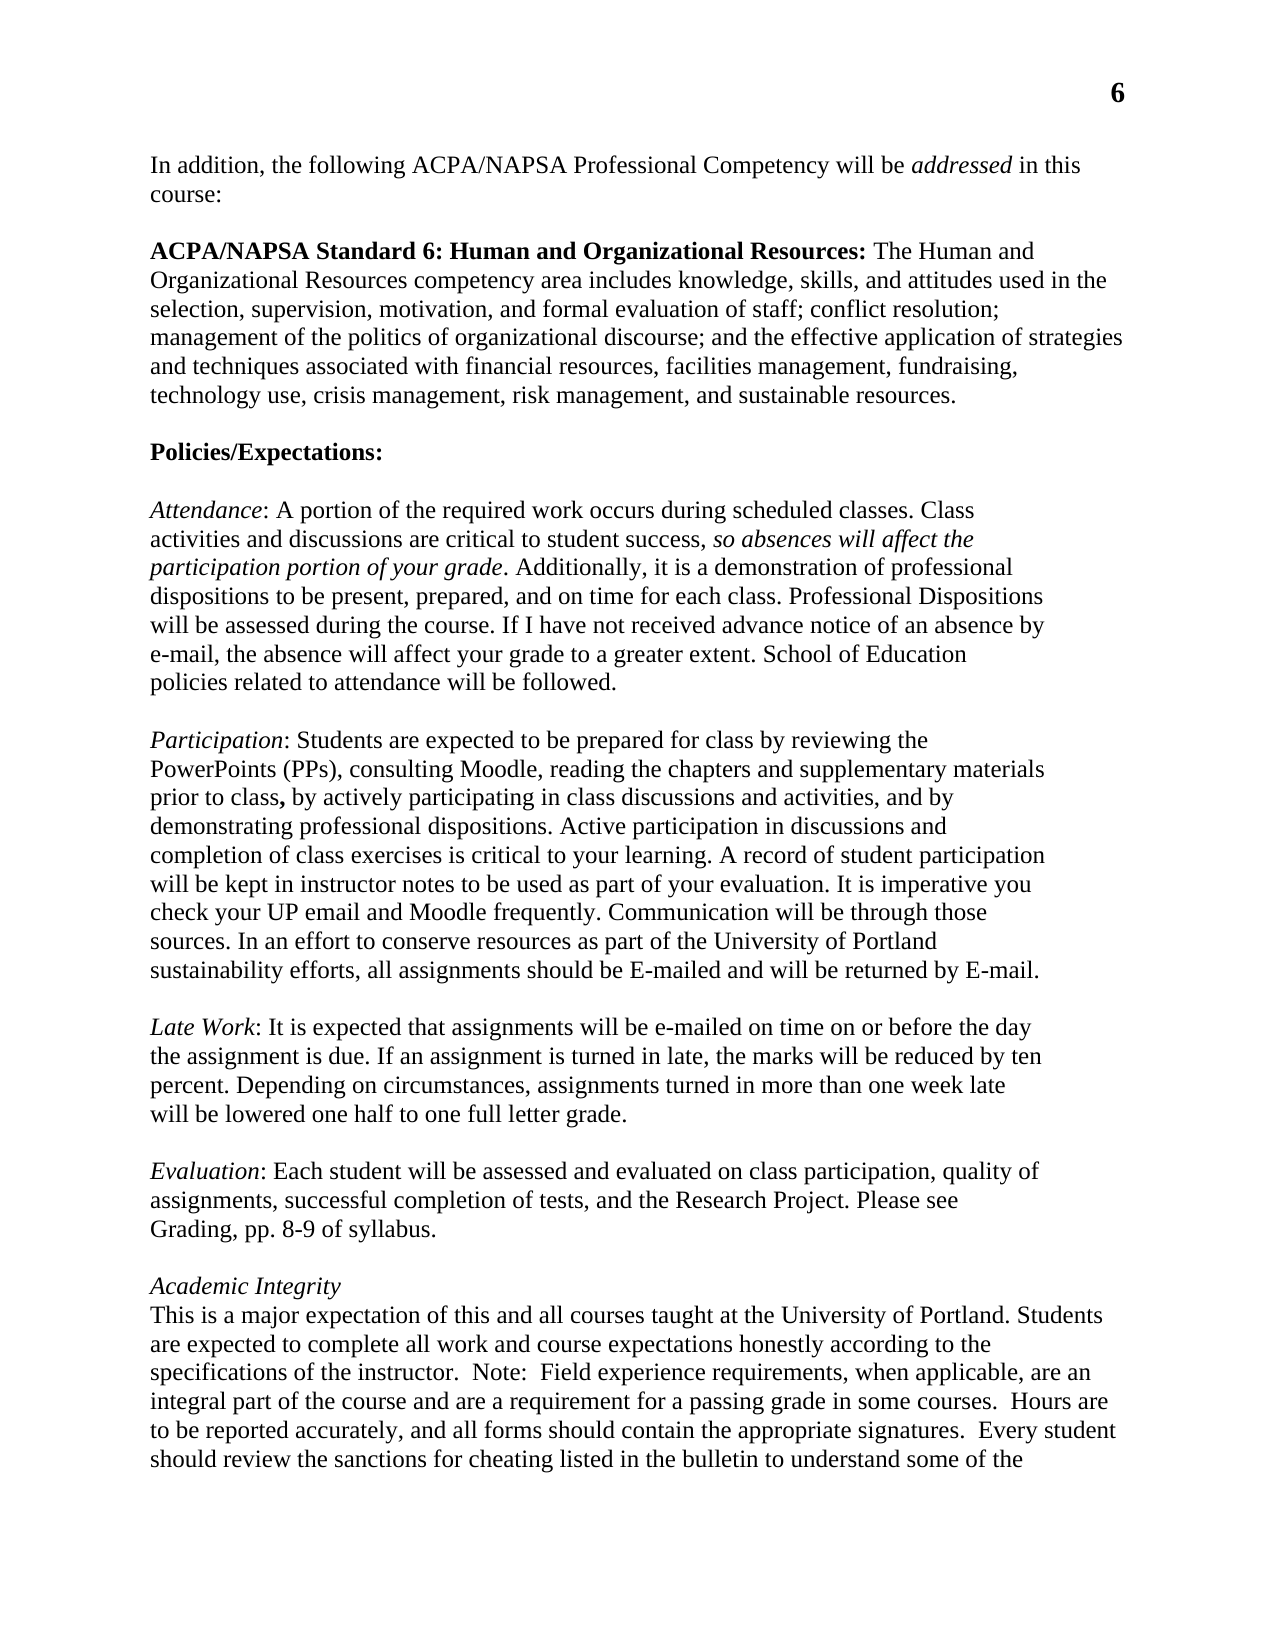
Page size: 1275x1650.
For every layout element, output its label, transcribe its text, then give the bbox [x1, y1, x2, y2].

text Participation: Students are expected to be prepared for class by reviewing the PowerPoints (PPs), consulting Moodle, reading the chapters and supplementary materials prior to class, by actively participating in class discussions and activities, and by demonstrating professional dispositions. Active participation in discussions and completion of class exercises is critical to your learning. A record of student participation will be kept in instructor notes to be used as part of your evaluation. It is imperative you check your UP email and Moodle frequently. Communication will be through those sources. In an effort to conserve resources as part of the University of Portland sustainability efforts, all assignments should be E-mailed and will be returned by E-mail. [150, 725, 1050, 984]
text In addition, the following ACPA/NAPSA Professional Competency will be addressed in this course: [150, 150, 1125, 207]
text Policies/Expectations: [150, 437, 975, 466]
text Evaluation: Each student will be assessed and evaluated on class participation, quality of assignments, successful completion of tests, and the Research Project. Please see Grading, pp. 8-9 of syllabus. [150, 1156, 1050, 1242]
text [150, 1300, 1125, 1472]
text ACPA/NAPSA Standard 6: Human and Organizational Resources: The Human and Organizational Resources competency area includes knowledge, skills, and attitudes used in the selection, supervision, motivation, and formal evaluation of staff; conflict resolution; management of the politics of organizational discourse; and the effective application of strategies and techniques associated with financial resources, facilities management, fundraising, technology use, crisis management, risk management, and sustainable resources. [150, 236, 1125, 409]
text Academic Integrity [150, 1271, 1125, 1300]
text Late Work: It is expected that assignments will be e-mailed on time on or before the day the assignment is due. If an assignment is turned in late, the marks will be reduced by ten percent. Depending on circumstances, assignments turned in more than one week late will be lowered one half to one full letter grade. [150, 1012, 1050, 1127]
text Attendance: A portion of the required work occurs during scheduled classes. Class activities and discussions are critical to student success, so absences will affect the participation portion of your grade. Additionally, it is a demonstration of professional dispositions to be present, prepared, and on time for each class. Professional Dispositions will be assessed during the course. If I have not received advance notice of an absence by e-mail, the absence will affect your grade to a greater extent. School of Education policies related to attendance will be followed. [150, 495, 1050, 696]
